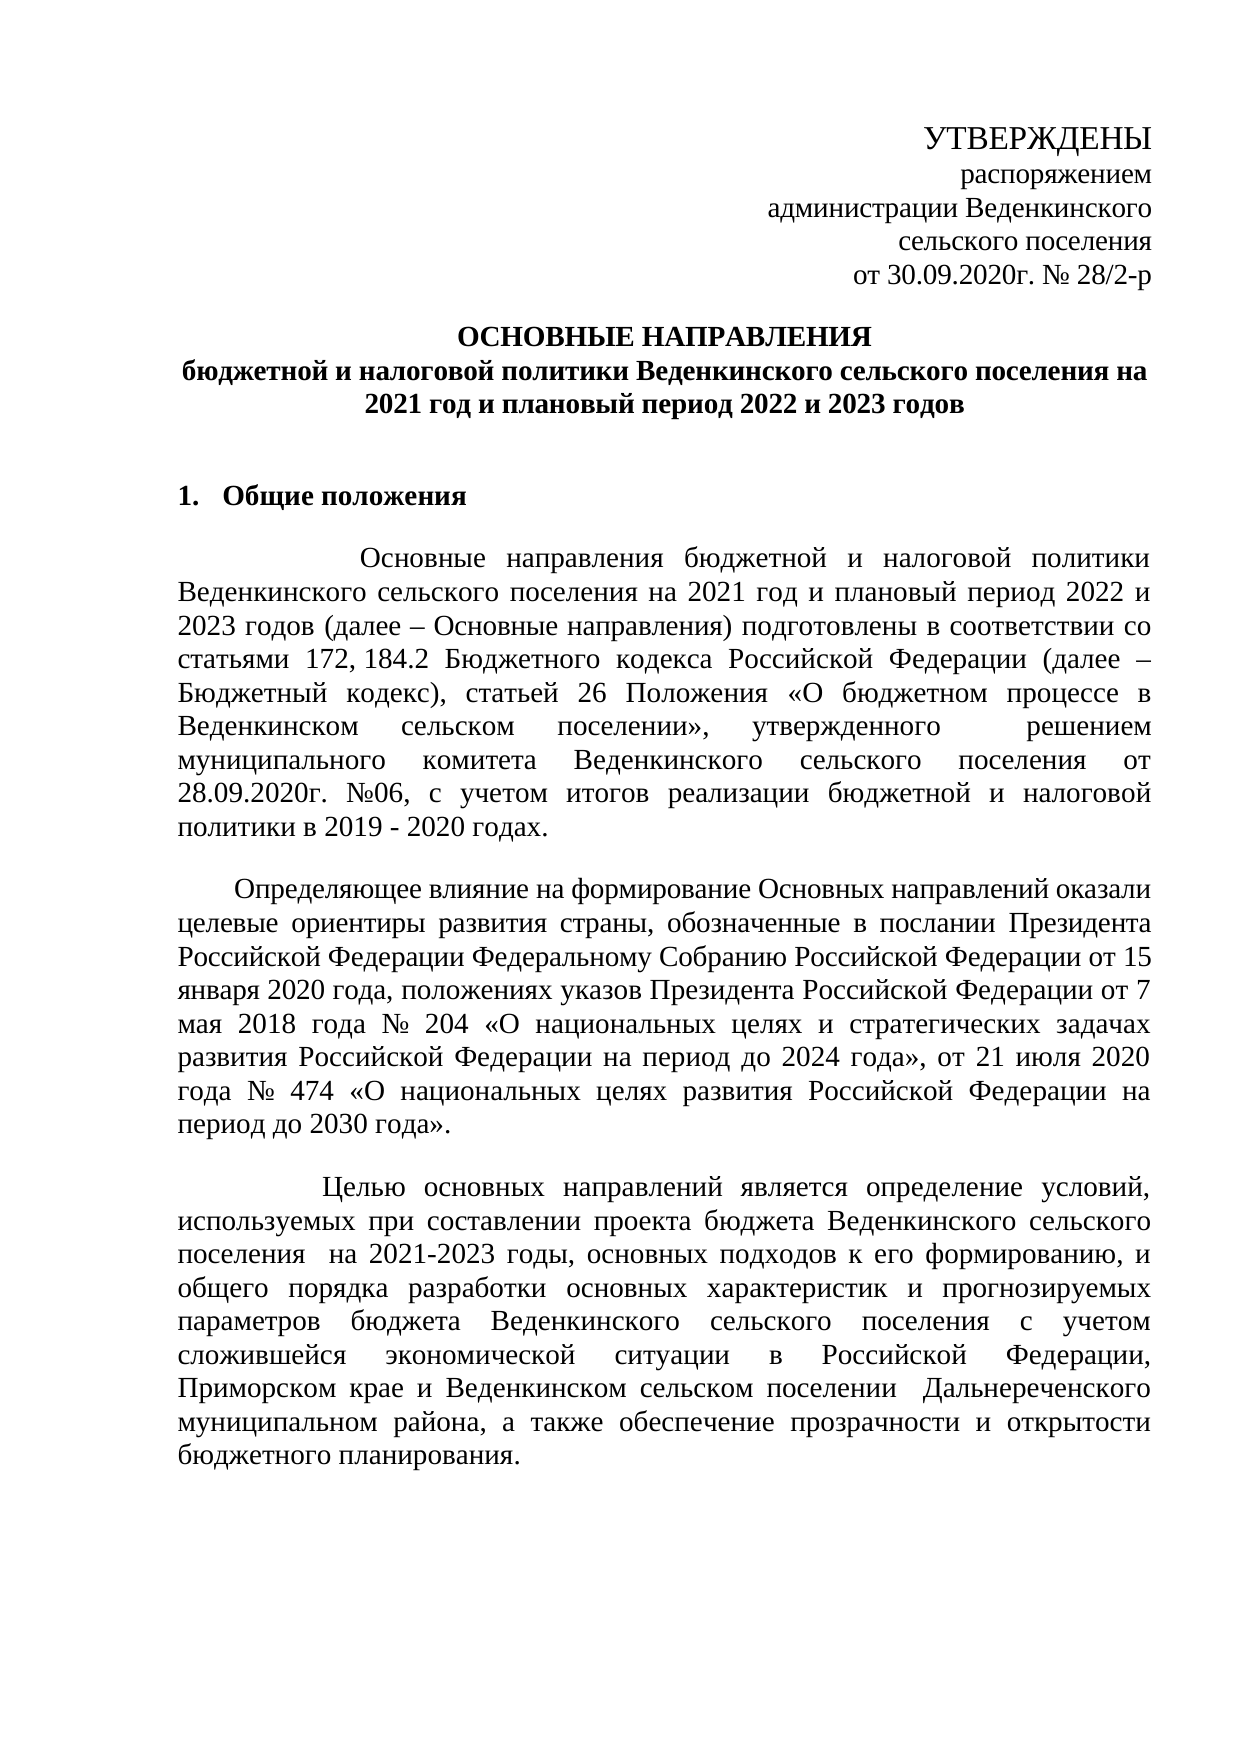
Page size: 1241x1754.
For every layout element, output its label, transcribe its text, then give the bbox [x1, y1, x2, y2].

text бюджетной и налоговой политики Веденкинского сельского поселения на 2021 год и плановый период 2022 и 2023 годов [177, 353, 1152, 420]
text Определяющее влияние на формирование Основных направлений оказали целевые ориентиры развития страны, обозначенные в послании Президента Российской Федерации Федеральному Собранию Российской Федерации от 15 января 2020 года, положениях указов Президента Российской Федерации от 7 мая 2018 года № 204 «О национальных целях и стратегических задачах развития Российской Федерации на период до 2024 года», от 21 июля 2020 года № 474 «О национальных целях развития Российской Федерации на период до 2030 года». [177, 872, 1152, 1140]
text Целью основных направлений является определение условий, используемых при составлении проекта бюджета Веденкинского сельского поселения на 2021-2023 годы, основных подходов к его формированию, и общего порядка разработки основных характеристик и прогнозируемых параметров бюджета Веденкинского сельского поселения с учетом сложившейся экономической ситуации в Российской Федерации, Приморском крае и Веденкинском сельском поселении Дальнереченского муниципальном района, а также обеспечение прозрачности и открытости бюджетного планирования. [177, 1169, 1152, 1471]
text от 30.09.2020г. № 28/2-р [177, 257, 1152, 291]
text распоряжением [177, 156, 1152, 190]
text ОСНОВНЫЕ НАПРАВЛЕНИЯ [177, 319, 1152, 353]
list Общие положения [177, 478, 1152, 511]
text сельского поселения [177, 223, 1152, 257]
text Основные направления бюджетной и налоговой политики Веденкинского сельского поселения на 2021 год и плановый период 2022 и 2023 годов (далее – Основные направления) подготовлены в соответствии со статьями 172, 184.2 Бюджетного кодекса Российской Федерации (далее – Бюджетный кодекс), статьей 26 Положения «О бюджетном процессе в Веденкинском сельском поселении», утвержденного решением муниципального комитета Веденкинского сельского поселения от 28.09.2020г. №06, с учетом итогов реализации бюджетной и налоговой политики в 2019 - 2020 годах. [177, 541, 1152, 842]
text УТВЕРЖДЕНЫ [177, 118, 1152, 156]
text администрации Веденкинского [177, 190, 1152, 223]
